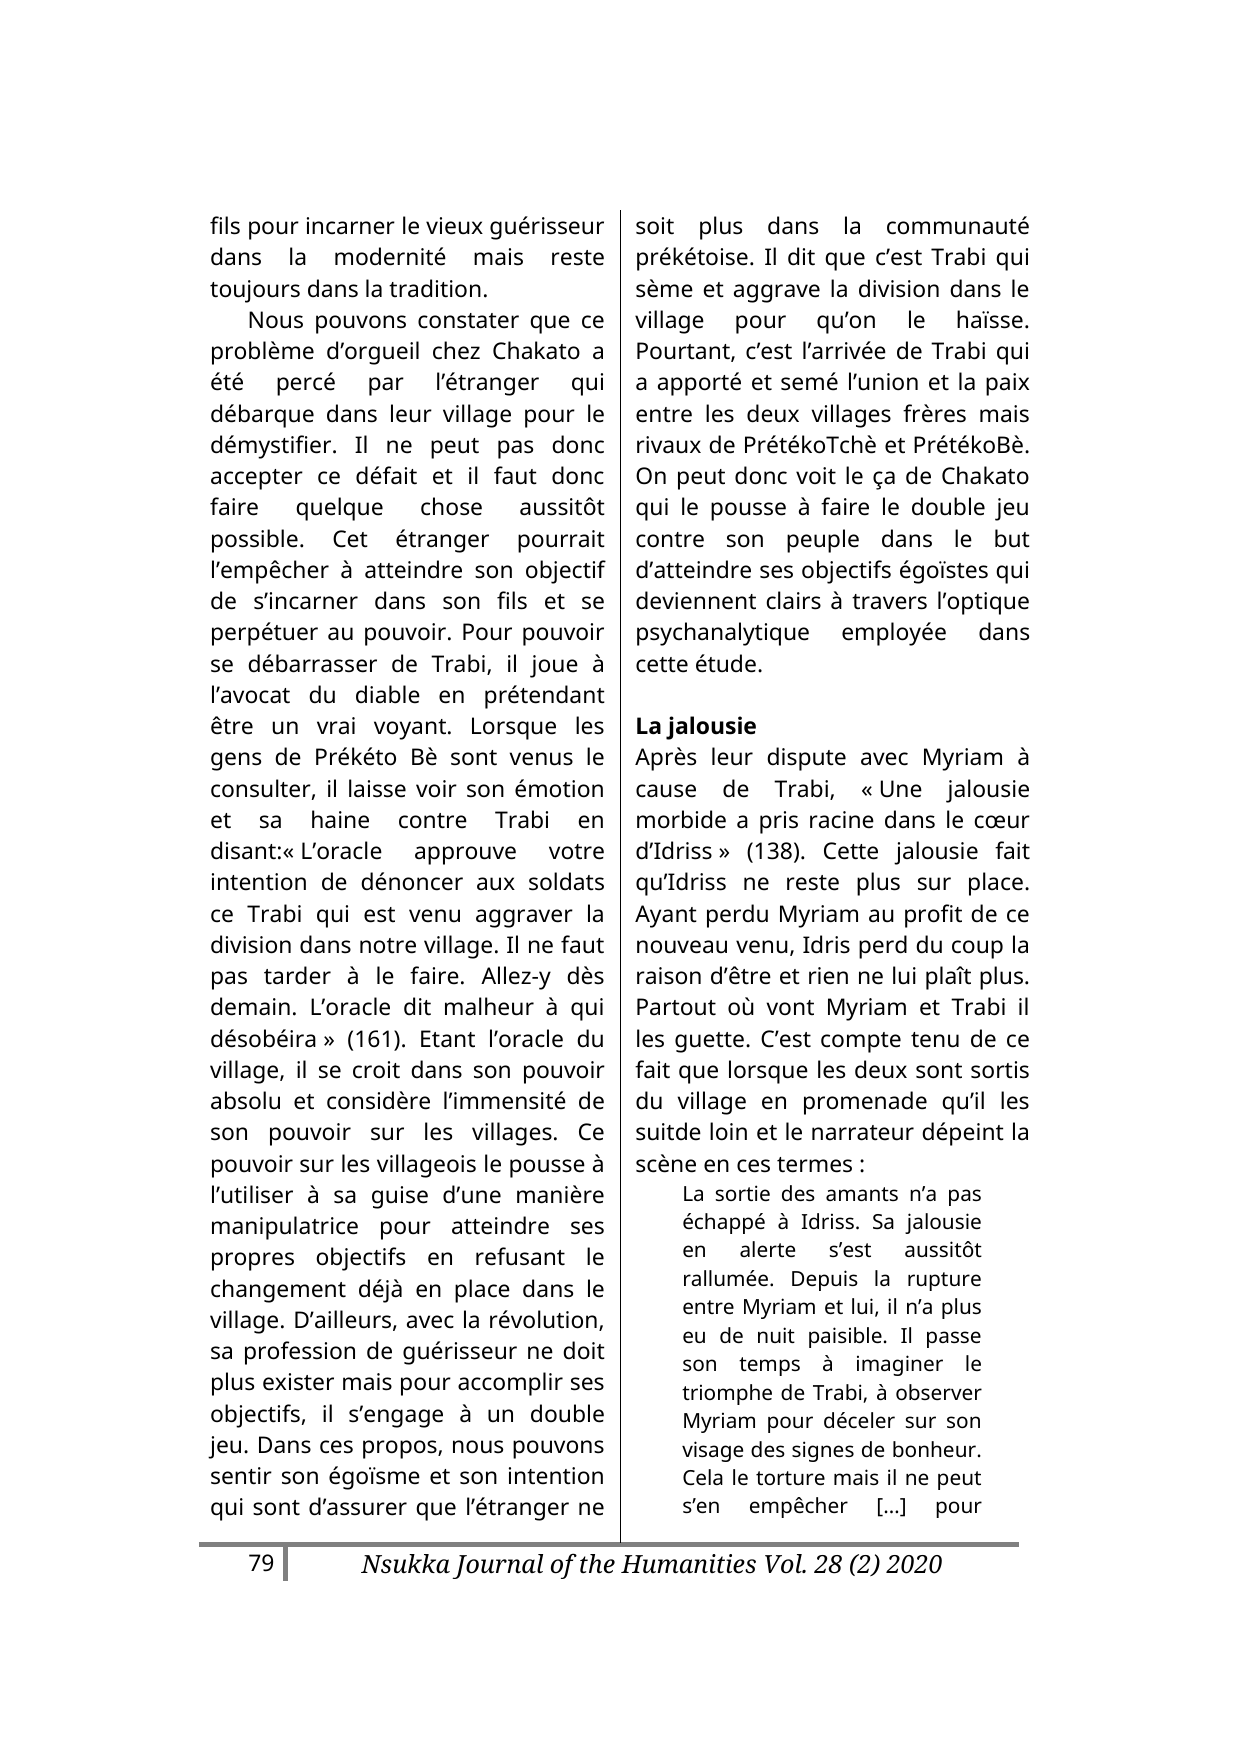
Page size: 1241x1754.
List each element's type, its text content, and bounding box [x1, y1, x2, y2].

text La jalousie [635, 710, 1030, 741]
text Nous pouvons constater que ce problème d’orgueil chez Chakato a été percé par l’étranger qui débarque dans leur village pour le démystifier. Il ne peut pas donc accepter ce défait et il faut donc faire quelque chose aussitôt possible. Cet étranger pourrait l’empêcher à atteindre son objectif de s’incarner dans son fils et se perpétuer au pouvoir. Pour pouvoir se débarrasser de Trabi, il joue à l’avocat du diable en prétendant être un vrai voyant. Lorsque les gens de Prékéto Bè sont venus le consulter, il laisse voir son émotion et sa haine contre Trabi en disant:« L’oracle approuve votre intention de dénoncer aux soldats ce Trabi qui est venu aggraver la division dans notre village. Il ne faut pas tarder à le faire. Allez-y dès demain. L’oracle dit malheur à qui désobéira » (161). Etant l’oracle du village, il se croit dans son pouvoir absolu et considère l’immensité de son pouvoir sur les villages. Ce pouvoir sur les villageois le pousse à l’utiliser à sa guise d’une manière manipulatrice pour atteindre ses propres objectifs en refusant le changement déjà en place dans le village. D’ailleurs, avec la révolution, sa profession de guérisseur ne doit plus exister mais pour accomplir ses objectifs, il s’engage à un double jeu. Dans ces propos, nous pouvons sentir son égoïsme et son intention qui sont d’assurer que l’étranger ne soit plus dans la communauté prékétoise. Il dit que c’est Trabi qui sème et aggrave la division dans le village pour qu’on le haïsse. Pourtant, c’est l’arrivée de Trabi qui a apporté et semé l’union et la paix entre les deux villages frères mais rivaux de PrétékoTchè et PrétékoBè. On peut donc voit le ça de Chakato qui le pousse à faire le double jeu contre son peuple dans le but d’atteindre ses objectifs égoïstes qui deviennent clairs à travers l’optique psychanalytique employée dans cette étude. [210, 304, 605, 1522]
text Après leur dispute avec Myriam à cause de Trabi, « Une jalousie morbide a pris racine dans le cœur d’Idriss » (138). Cette jalousie fait qu’Idriss ne reste plus sur place. Ayant perdu Myriam au profit de ce nouveau venu, Idris perd du coup la raison d’être et rien ne lui plaît plus. Partout où vont Myriam et Trabi il les guette. C’est compte tenu de ce fait que lorsque les deux sont sortis du village en promenade qu’il les suitde loin et le narrateur dépeint la scène en ces termes : [635, 741, 1030, 1179]
text Nous pouvons constater que ce problème d’orgueil chez Chakato a été percé par l’étranger qui débarque dans leur village pour le démystifier. Il ne peut pas donc accepter ce défait et il faut donc faire quelque chose aussitôt possible. Cet étranger pourrait l’empêcher à atteindre son objectif de s’incarner dans son fils et se perpétuer au pouvoir. Pour pouvoir se débarrasser de Trabi, il joue à l’avocat du diable en prétendant être un vrai voyant. Lorsque les gens de Prékéto Bè sont venus le consulter, il laisse voir son émotion et sa haine contre Trabi en disant:« L’oracle approuve votre intention de dénoncer aux soldats ce Trabi qui est venu aggraver la division dans notre village. Il ne faut pas tarder à le faire. Allez-y dès demain. L’oracle dit malheur à qui désobéira » (161). Etant l’oracle du village, il se croit dans son pouvoir absolu et considère l’immensité de son pouvoir sur les villages. Ce pouvoir sur les villageois le pousse à l’utiliser à sa guise d’une manière manipulatrice pour atteindre ses propres objectifs en refusant le changement déjà en place dans le village. D’ailleurs, avec la révolution, sa profession de guérisseur ne doit plus exister mais pour accomplir ses objectifs, il s’engage à un double jeu. Dans ces propos, nous pouvons sentir son égoïsme et son intention qui sont d’assurer que l’étranger ne soit plus dans la communauté prékétoise. Il dit que c’est Trabi qui sème et aggrave la division dans le village pour qu’on le haïsse. Pourtant, c’est l’arrivée de Trabi qui a apporté et semé l’union et la paix entre les deux villages frères mais rivaux de PrétékoTchè et PrétékoBè. On peut donc voit le ça de Chakato qui le pousse à faire le double jeu contre son peuple dans le but d’atteindre ses objectifs égoïstes qui deviennent clairs à travers l’optique psychanalytique employée dans cette étude. [635, 210, 1030, 679]
